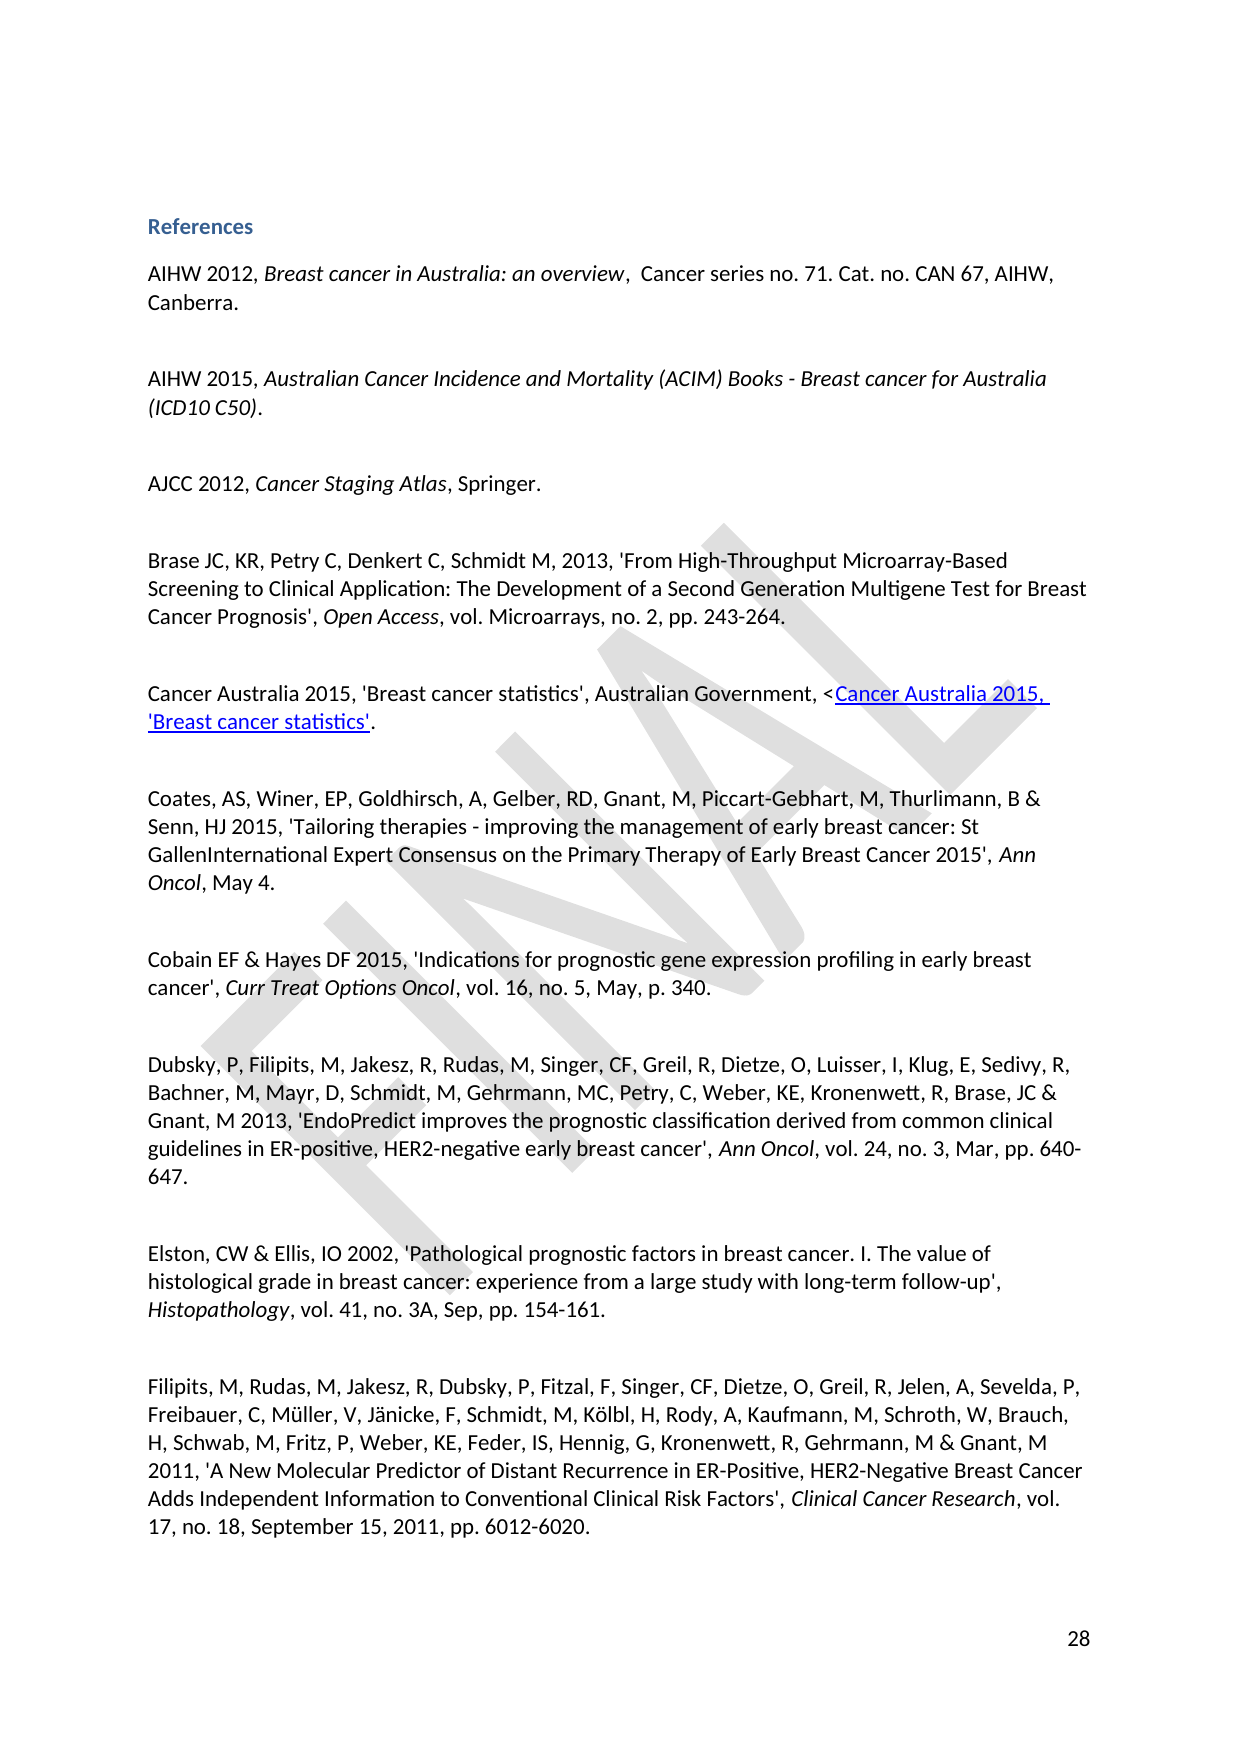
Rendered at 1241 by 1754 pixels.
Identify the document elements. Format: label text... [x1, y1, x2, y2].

text Filipits, M, Rudas, M, Jakesz, R, Dubsky, P, Fitzal, F, Singer, CF, Dietze, O, Greil, R, Jelen, A, Sevelda, P, Freibauer, C, Müller, V, Jänicke, F, Schmidt, M, Kölbl, H, Rody, A, Kaufmann, M, Schroth, W, Brauch, H, Schwab, M, Fritz, P, Weber, KE, Feder, IS, Hennig, G, Kronenwett, R, Gehrmann, M & Gnant, M 2011, 'A New Molecular Predictor of Distant Recurrence in ER-Positive, HER2-Negative Breast Cancer Adds Independent Information to Conventional Clinical Risk Factors', Clinical Cancer Research, vol. 17, no. 18, September 15, 2011, pp. 6012-6020. [148, 1372, 1090, 1540]
subtitle References [148, 212, 1090, 241]
text Brase JC, KR, Petry C, Denkert C, Schmidt M, 2013, 'From High-Throughput Microarray-Based Screening to Clinical Application: The Development of a Second Generation Multigene Test for Breast Cancer Prognosis', Open Access, vol. Microarrays, no. 2, pp. 243-264. [148, 546, 1090, 630]
text AIHW 2015, Australian Cancer Incidence and Mortality (ACIM) Books - Breast cancer for Australia (ICD10 C50). [148, 364, 1090, 421]
text AIHW 2012, Breast cancer in Australia: an overview, Cancer series no. 71. Cat. no. CAN 67, AIHW, Canberra. [148, 257, 1090, 316]
text Coates, AS, Winer, EP, Goldhirsch, A, Gelber, RD, Gnant, M, Piccart-Gebhart, M, Thurlimann, B & Senn, HJ 2015, 'Tailoring therapies - improving the management of early breast cancer: St GallenInternational Expert Consensus on the Primary Therapy of Early Breast Cancer 2015', Ann Oncol, May 4. [148, 784, 1090, 896]
text Cancer Australia 2015, 'Breast cancer statistics', Australian Government, <Cancer Australia 2015, 'Breast cancer statistics'. [148, 679, 1090, 735]
text Elston, CW & Ellis, IO 2002, 'Pathological prognostic factors in breast cancer. I. The value of histological grade in breast cancer: experience from a large study with long-term follow-up', Histopathology, vol. 41, no. 3A, Sep, pp. 154-161. [148, 1239, 1090, 1323]
text Cobain EF & Hayes DF 2015, 'Indications for prognostic gene expression profiling in early breast cancer', Curr Treat Options Oncol, vol. 16, no. 5, May, p. 340. [148, 945, 1090, 1001]
text AJCC 2012, Cancer Staging Atlas, Springer. [148, 469, 1090, 497]
text Dubsky, P, Filipits, M, Jakesz, R, Rudas, M, Singer, CF, Greil, R, Dietze, O, Luisser, I, Klug, E, Sedivy, R, Bachner, M, Mayr, D, Schmidt, M, Gehrmann, MC, Petry, C, Weber, KE, Kronenwett, R, Brase, JC & Gnant, M 2013, 'EndoPredict improves the prognostic classification derived from common clinical guidelines in ER-positive, HER2-negative early breast cancer', Ann Oncol, vol. 24, no. 3, Mar, pp. 640-647. [148, 1050, 1090, 1190]
